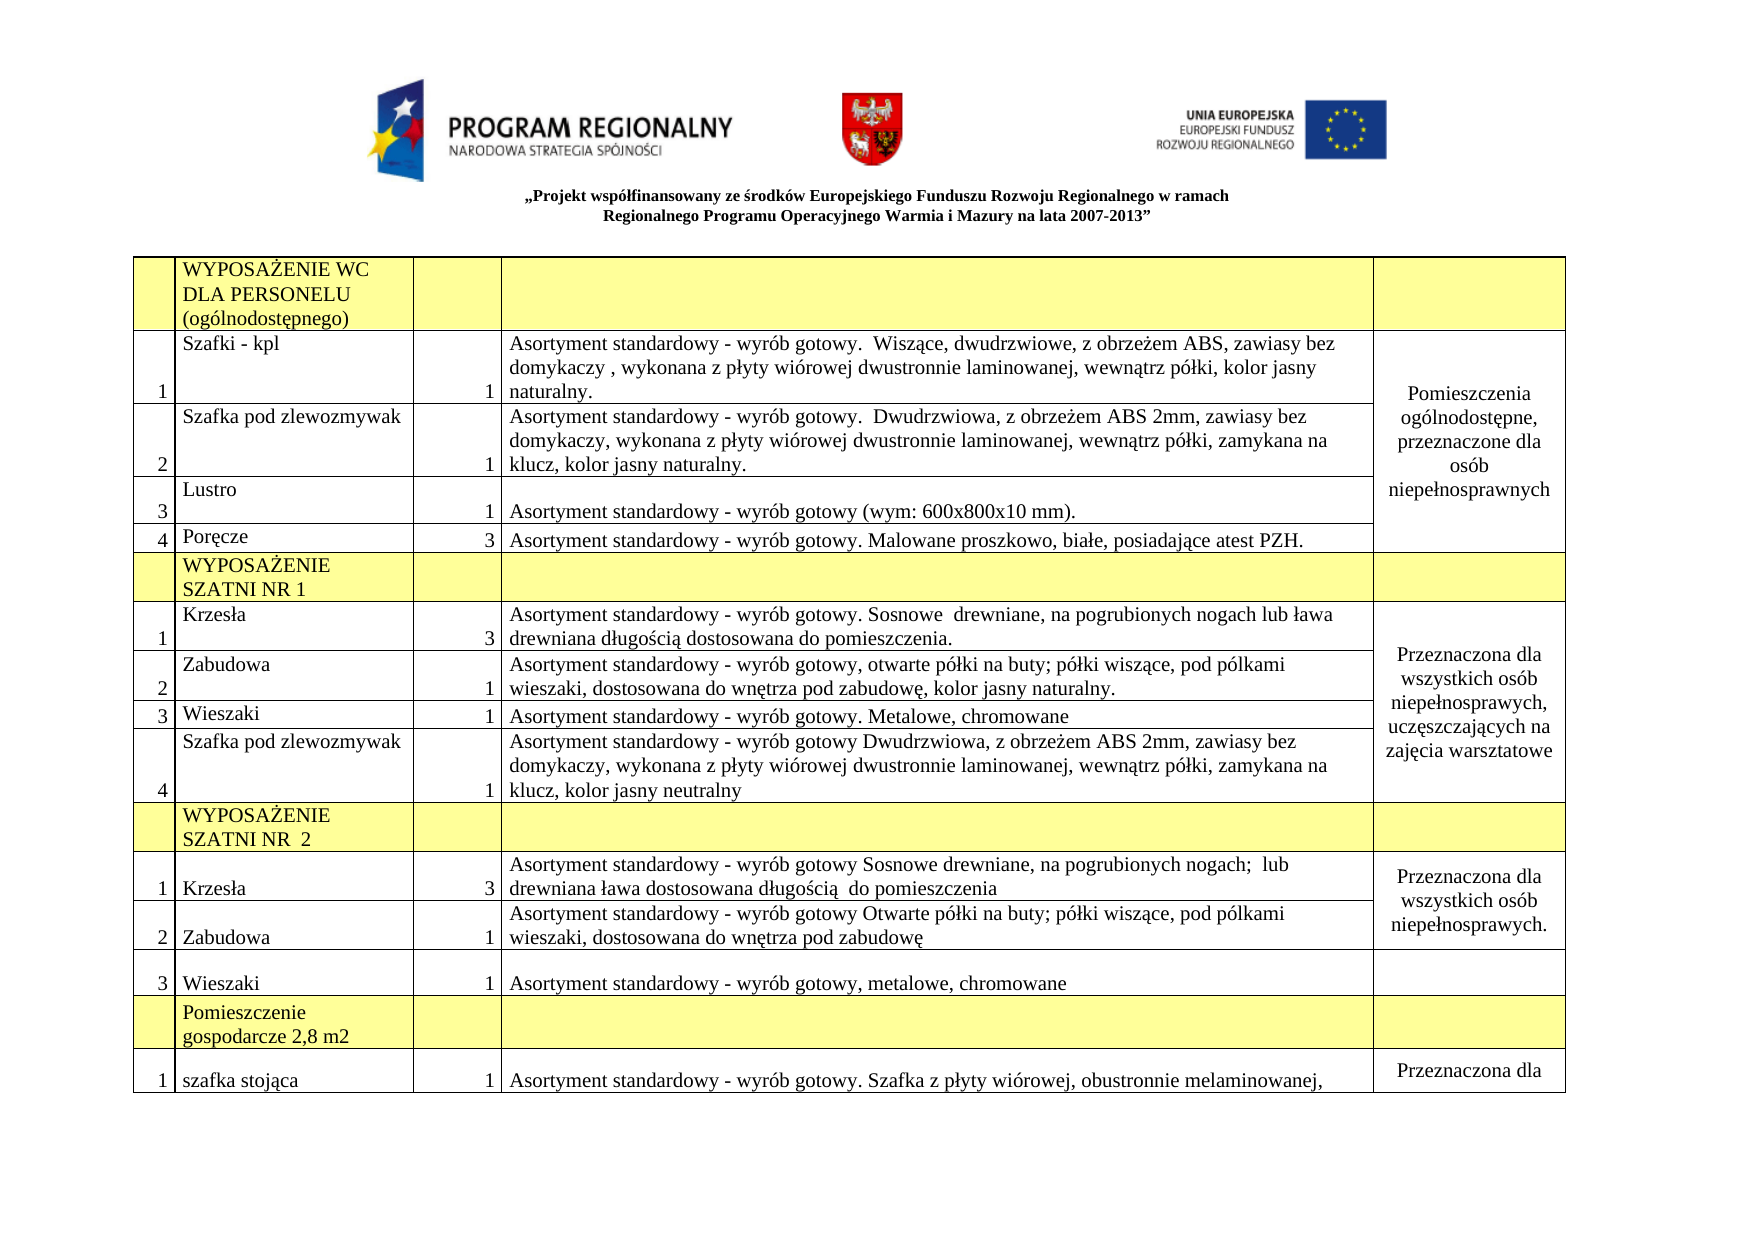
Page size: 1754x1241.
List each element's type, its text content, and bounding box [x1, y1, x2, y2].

table_cell Pomieszczenie gospodarcze 2,8 m2 [176, 996, 413, 1048]
table_cell 2 [134, 901, 174, 949]
table_cell [1374, 553, 1565, 601]
table_cell Krzesła [176, 602, 413, 650]
table_cell Szafki - kpl [176, 331, 413, 403]
table_cell WYPOSAŻENIE SZATNI NR 1 [176, 553, 413, 601]
table_cell Przeznaczona dla wszystkich osób niepełnosprawych, uczęszczających na zajęcia warsztatowe [1374, 1049, 1565, 1092]
table_cell WYPOSAŻENIE WC DLA PERSONELU (ogólnodostępnego) [176, 258, 413, 329]
table_cell 3 [134, 477, 174, 523]
table_cell 4 [134, 729, 174, 802]
table_cell Asortyment standardowy - wyrób gotowy, metalowe, chromowane [502, 950, 1373, 995]
table_cell [134, 996, 174, 1048]
table_cell 1 [414, 701, 501, 728]
table_cell 3 [414, 524, 501, 552]
picture [366, 73, 1388, 187]
table_cell 1 [414, 950, 501, 995]
table_cell 1 [414, 729, 501, 802]
table_cell Asortyment standardowy - wyrób gotowy (wym: 600x800x10 mm). [502, 477, 1373, 523]
table_cell 1 [414, 404, 501, 476]
table_cell 1 [134, 852, 174, 900]
table_cell Wieszaki [176, 950, 413, 995]
table_cell Asortyment standardowy - wyrób gotowy, otwarte półki na buty; półki wiszące, pod pólkami wieszaki, dostosowana do wnętrza pod zabudowę, kolor jasny naturalny. [502, 651, 1373, 699]
table_cell Asortyment standardowy - wyrób gotowy Otwarte półki na buty; półki wiszące, pod pólkami wieszaki, dostosowana do wnętrza pod zabudowę [502, 901, 1373, 949]
table_cell 2 [134, 651, 174, 699]
table_cell [1374, 996, 1565, 1048]
table_cell 4 [134, 524, 174, 552]
table_cell [414, 803, 501, 851]
table_cell 2 [134, 404, 174, 476]
table_cell [1374, 258, 1565, 329]
table_cell Asortyment standardowy - wyrób gotowy. Malowane proszkowo, białe, posiadające atest PZH. [502, 524, 1373, 552]
table_cell [134, 553, 174, 601]
table_cell Szafka pod zlewozmywak [176, 404, 413, 476]
table_cell 1 [414, 1049, 501, 1092]
table_cell Przeznaczona dla wszystkich osób niepełnosprawych. [1374, 852, 1565, 949]
table_cell Asortyment standardowy - wyrób gotowy Sosnowe drewniane, na pogrubionych nogach; lub drewniana ława dostosowana długością do pomieszczenia [502, 852, 1373, 900]
table_cell [502, 996, 1373, 1048]
table_cell [502, 803, 1373, 851]
table_cell [1374, 950, 1565, 995]
table_cell 3 [414, 852, 501, 900]
table_cell Asortyment standardowy - wyrób gotowy. Wiszące, dwudrzwiowe, z obrzeżem ABS, zawiasy bez domykaczy , wykonana z płyty wiórowej dwustronnie laminowanej, wewnątrz półki, kolor jasny naturalny. [502, 331, 1373, 403]
table_cell [134, 258, 174, 329]
table_cell 1 [414, 331, 501, 403]
table_cell Szafka pod zlewozmywak [176, 729, 413, 802]
table_cell 1 [134, 1049, 174, 1092]
table_cell szafka stojąca [176, 1049, 413, 1092]
table_cell 3 [134, 950, 174, 995]
table_cell [502, 553, 1373, 601]
table_cell Asortyment standardowy - wyrób gotowy Dwudrzwiowa, z obrzeżem ABS 2mm, zawiasy bez domykaczy, wykonana z płyty wiórowej dwustronnie laminowanej, wewnątrz półki, zamykana na klucz, kolor jasny neutralny [502, 729, 1373, 802]
table_cell [414, 996, 501, 1048]
table_cell 1 [414, 651, 501, 699]
table_cell [414, 258, 501, 329]
table_cell 1 [134, 331, 174, 403]
table_cell Przeznaczona dla wszystkich osób niepełnosprawych, uczęszczających na zajęcia warsztatowe [1374, 602, 1565, 802]
table_cell [414, 553, 501, 601]
table_cell 3 [414, 602, 501, 650]
table_cell Asortyment standardowy - wyrób gotowy. Metalowe, chromowane [502, 701, 1373, 728]
table_cell Asortyment standardowy - wyrób gotowy. Sosnowe drewniane, na pogrubionych nogach lub ława drewniana długością dostosowana do pomieszczenia. [502, 602, 1373, 650]
table_cell Wieszaki [176, 701, 413, 728]
table_cell [134, 803, 174, 851]
table_cell 1 [414, 477, 501, 523]
table_cell [1374, 803, 1565, 851]
table_cell Lustro [176, 477, 413, 523]
table_cell 1 [134, 602, 174, 650]
table_cell 1 [414, 901, 501, 949]
table_cell 3 [134, 701, 174, 728]
table_cell Zabudowa [176, 901, 413, 949]
table_cell Asortyment standardowy - wyrób gotowy. Dwudrzwiowa, z obrzeżem ABS 2mm, zawiasy bez domykaczy, wykonana z płyty wiórowej dwustronnie laminowanej, wewnątrz półki, zamykana na klucz, kolor jasny naturalny. [502, 404, 1373, 476]
table_cell Pomieszczenia ogólnodostępne, przeznaczone dla osób niepełnosprawnych [1374, 331, 1565, 552]
table_cell Krzesła [176, 852, 413, 900]
table_cell [502, 258, 1373, 329]
table_cell Zabudowa [176, 651, 413, 699]
table_cell Poręcze [176, 524, 413, 552]
table_cell WYPOSAŻENIE SZATNI NR 2 [176, 803, 413, 851]
